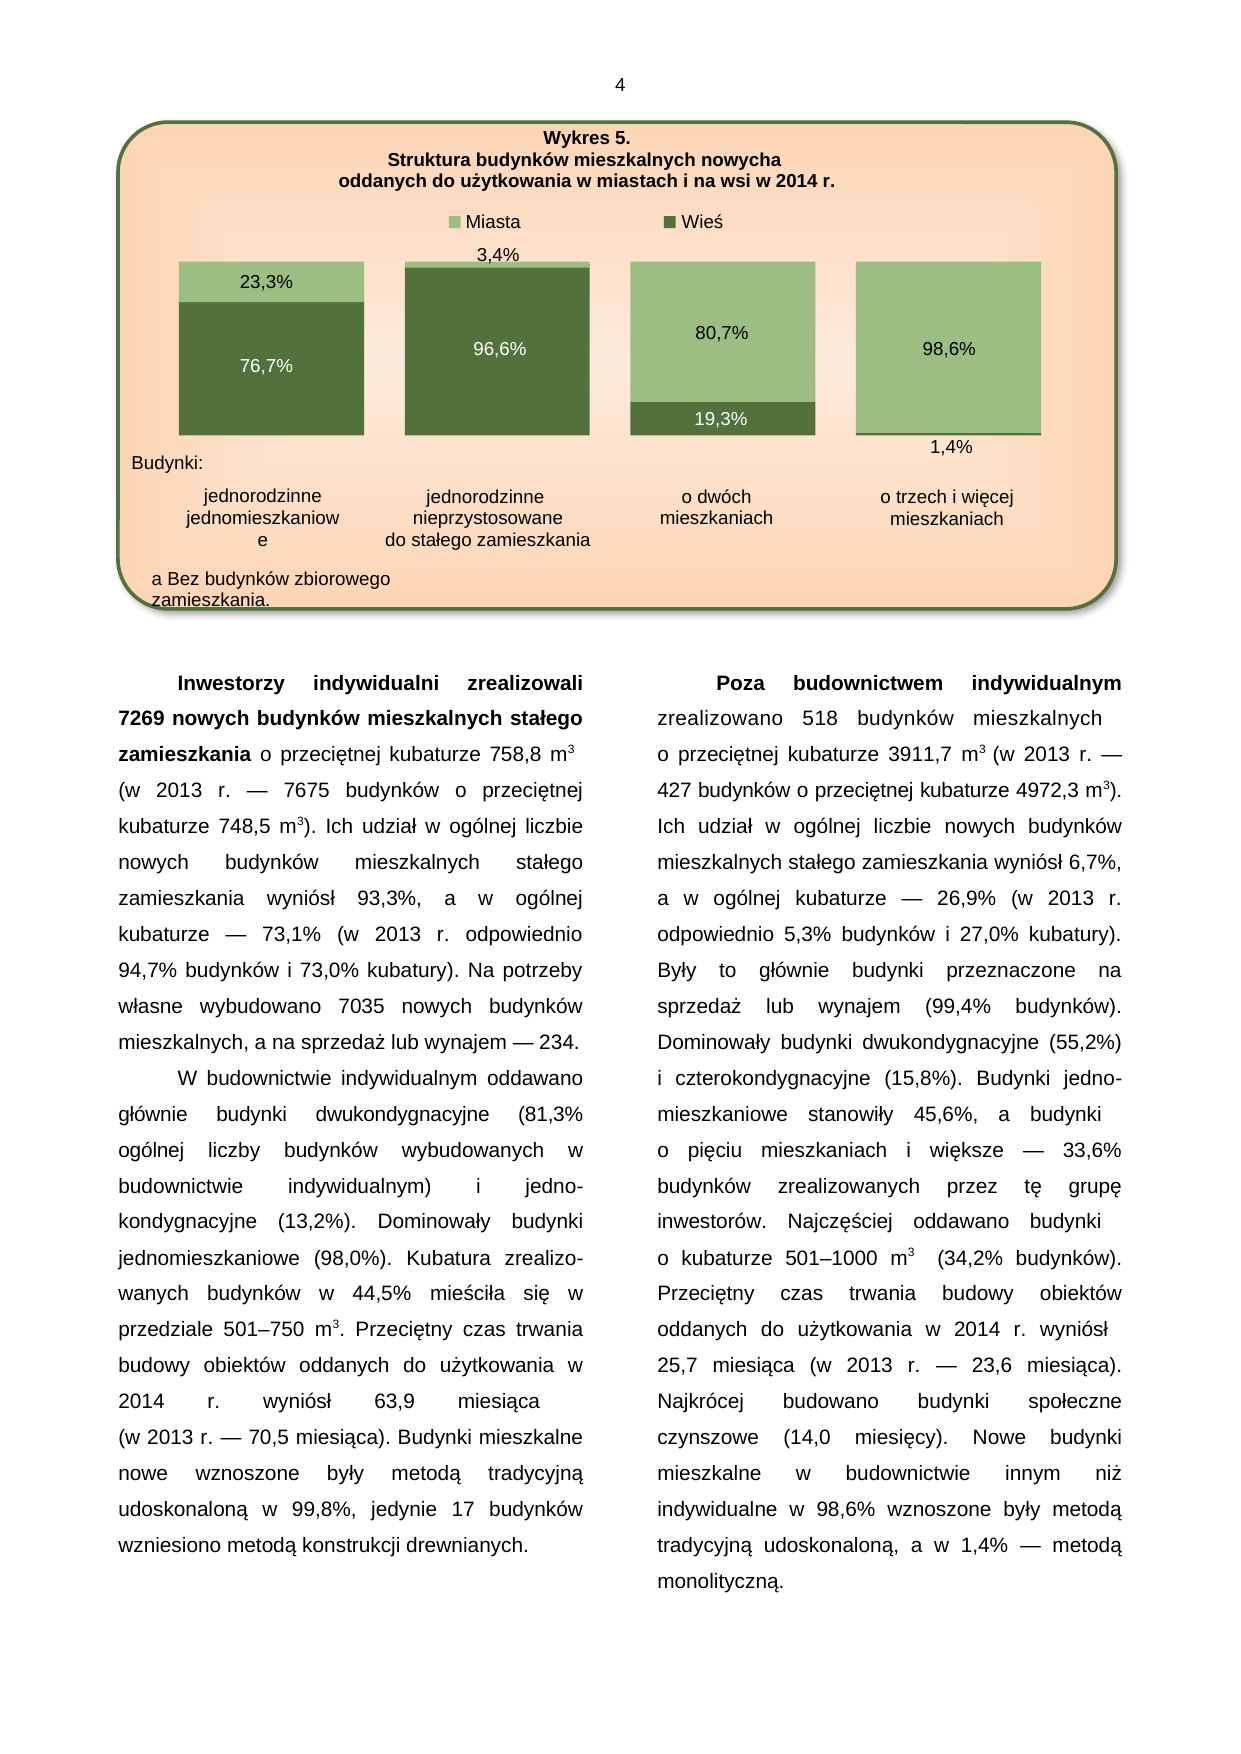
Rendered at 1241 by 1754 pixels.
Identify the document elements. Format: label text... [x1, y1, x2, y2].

text Poza budownictwem indywidualnym zrealizowano 518 budynków mieszkalnych o przeciętnej kubaturze 3911,7 m3 (w 2013 r. — 427 budynków o przeciętnej kubaturze 4972,3 m3). Ich udział w ogólnej liczbie nowych budynków mieszkalnych stałego zamieszkania wyniósł 6,7%, a w ogólnej kubaturze — 26,9% (w 2013 r. odpowiednio 5,3% budynków i 27,0% kubatury). Były to głównie budynki przeznaczone na sprzedaż lub wynajem (99,4% budynków). Dominowały budynki dwukondygnacyjne (55,2%) i czterokondygnacyjne (15,8%). Budynki jednomieszkaniowe stanowiły 45,6%, a budynki o pięciu mieszkaniach i większe — 33,6% budynków zrealizowanych przez tę grupę inwestorów. Najczęściej oddawano budynki o kubaturze 501–1000 m3 (34,2% budynków). Przeciętny czas trwania budowy obiektów oddanych do użytkowania w 2014 r. wyniósł 25,7 miesiąca (w 2013 r. — 23,6 miesiąca). Najkrócej budowano budynki społeczne czynszowe (14,0 miesięcy). Nowe budynki mieszkalne w budownictwie innym niż indywidualne w 98,6% wznoszone były metodą tradycyjną udoskonaloną, a w 1,4% — metodą monolityczną. [657, 670, 1122, 1593]
text W budownictwie indywidualnym oddawano głównie budynki dwukondygnacyjne (81,3% ogólnej liczby budynków wybudowanych w budownictwie indywidualnym) i jednokondygnacyjne (13,2%). Dominowały budynki jednomieszkaniowe (98,0%). Kubatura zrealizowanych budynków w 44,5% mieściła się w przedziale 501–750 m3. Przeciętny czas trwania budowy obiektów oddanych do użytkowania w 2014 r. wyniósł 63,9 miesiąca (w 2013 r. — 70,5 miesiąca). Budynki mieszkalne nowe wznoszone były metodą tradycyjną udoskonaloną w 99,8%, jedynie 17 budynków wzniesiono metodą konstrukcji drewnianych. [118, 1066, 583, 1557]
text Inwestorzy indywidualni zrealizowali 7269 nowych budynków mieszkalnych stałego zamieszkania o przeciętnej kubaturze 758,8 m3 (w 2013 r. — 7675 budynków o przeciętnej kubaturze 748,5 m3). Ich udział w ogólnej liczbie nowych budynków mieszkalnych stałego zamieszkania wyniósł 93,3%, a w ogólnej kubaturze — 73,1% (w 2013 r. odpowiednio 94,7% budynków i 73,0% kubatury). Na potrzeby własne wybudowano 7035 nowych budynków mieszkalnych, a na sprzedaż lub wynajem — 234. [118, 670, 583, 1054]
